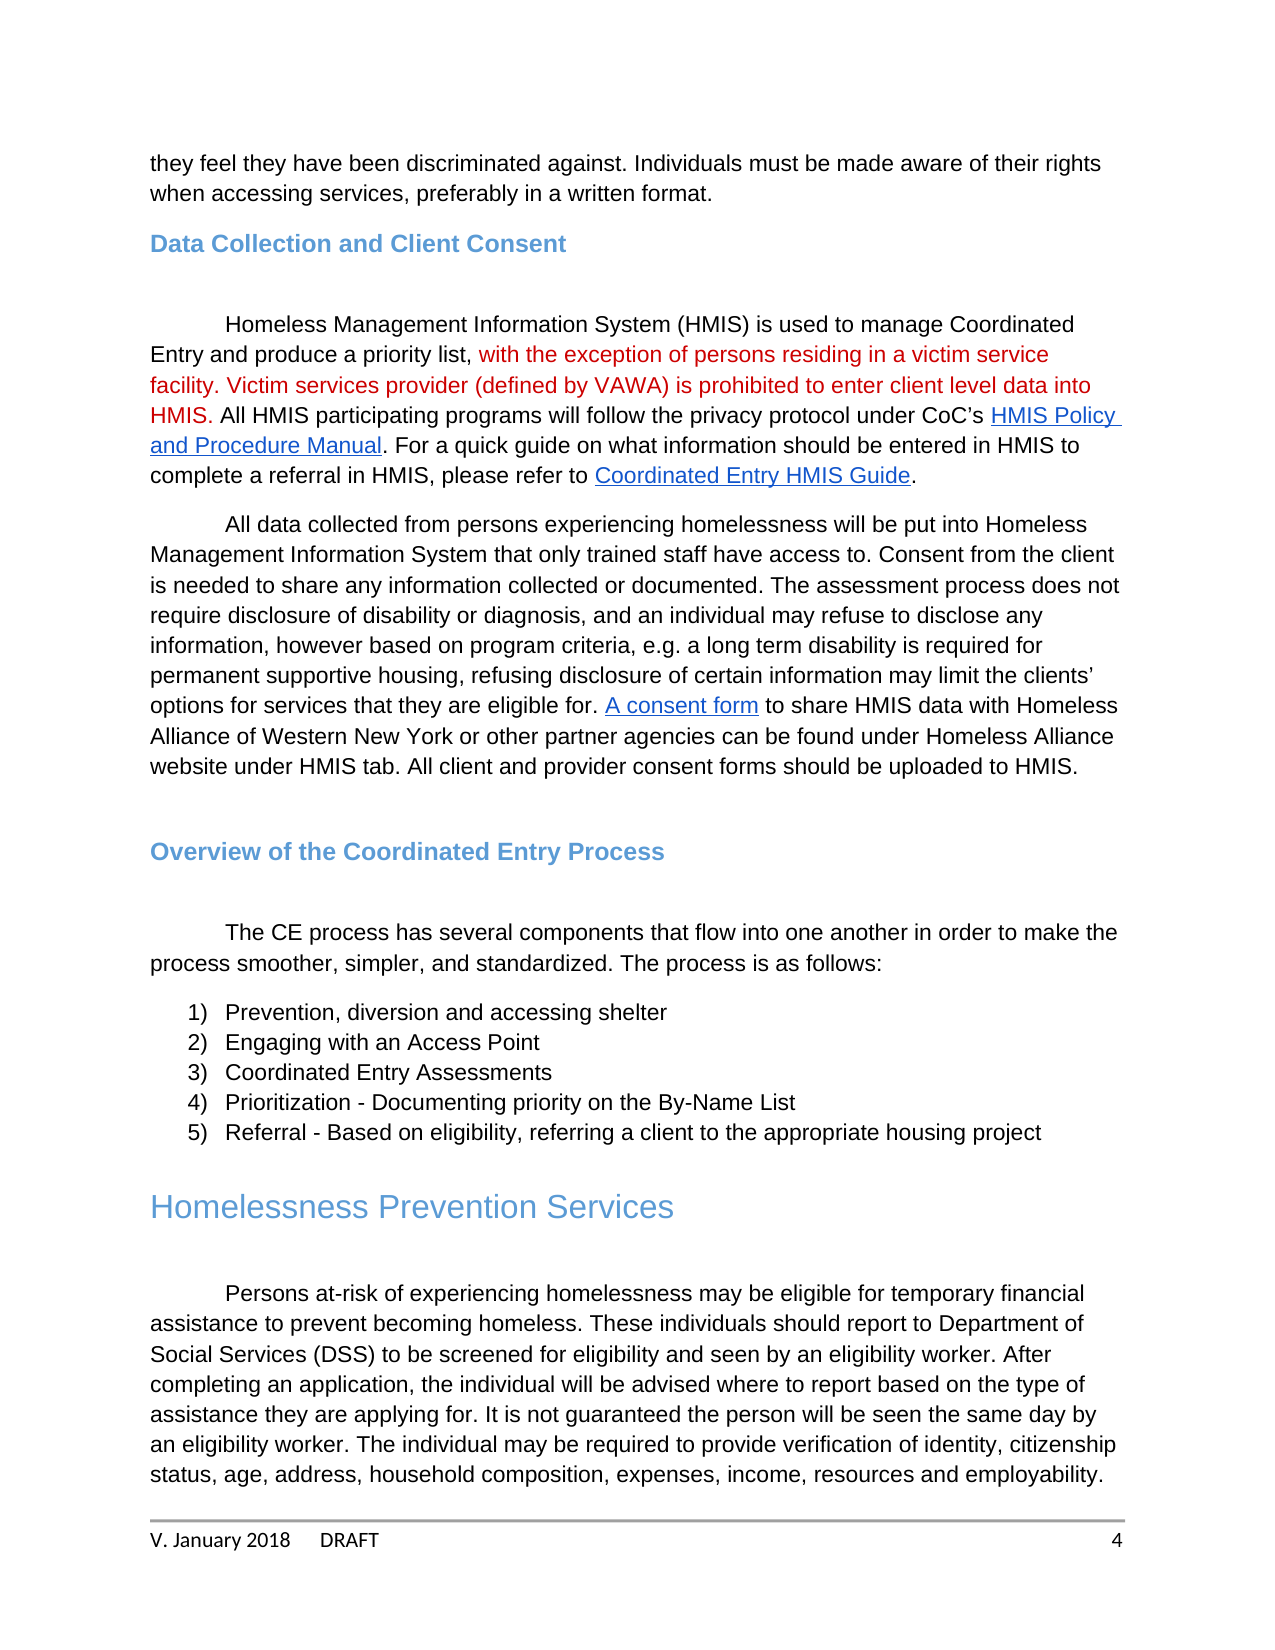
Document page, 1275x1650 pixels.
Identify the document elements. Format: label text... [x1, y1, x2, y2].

list Prioritization - Documenting priority on the By-Name List [187, 1089, 1125, 1115]
list Coordinated Entry Assessments [187, 1059, 1125, 1085]
text All data collected from persons experiencing homelessness will be put into Homeless Management Information System that only trained staff have access to. Consent from the client is needed to share any information collected or documented. The assessment process does not require disclosure of disability or diagnosis, and an individual may refuse to disclose any information, however based on program criteria, e.g. a long term disability is required for permanent supportive housing, refusing disclosure of certain information may limit the clients’ options for services that they are eligible for. A consent form to share HMIS data with Homeless Alliance of Western New York or other partner agencies can be found under Homeless Alliance website under HMIS tab. All client and provider consent forms should be uploaded to HMIS. [150, 511, 1125, 779]
subtitle Overview of the Coordinated Entry Process [150, 837, 1125, 866]
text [150, 1280, 1125, 1488]
list Engaging with an Access Point [187, 1029, 1125, 1055]
subtitle Homelessness Prevention Services [150, 1187, 1125, 1225]
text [150, 150, 1125, 207]
text The CE process has several components that flow into one another in order to make the process smoother, simpler, and standardized. The process is as follows: [150, 919, 1125, 976]
text Homeless Management Information System (HMIS) is used to manage Coordinated Entry and produce a priority list, with the exception of persons residing in a victim service facility. Victim services provider (defined by VAWA) is prohibited to enter client level data into HMIS. All HMIS participating programs will follow the privacy protocol under CoC’s HMIS Policy and Procedure Manual. For a quick guide on what information should be entered in HMIS to complete a referral in HMIS, please refer to Coordinated Entry HMIS Guide. [150, 311, 1125, 488]
subtitle Data Collection and Client Consent [150, 229, 1125, 258]
list Prevention, diversion and accessing shelter [187, 998, 1125, 1025]
list Referral - Based on eligibility, referring a client to the appropriate housing project [187, 1119, 1125, 1146]
